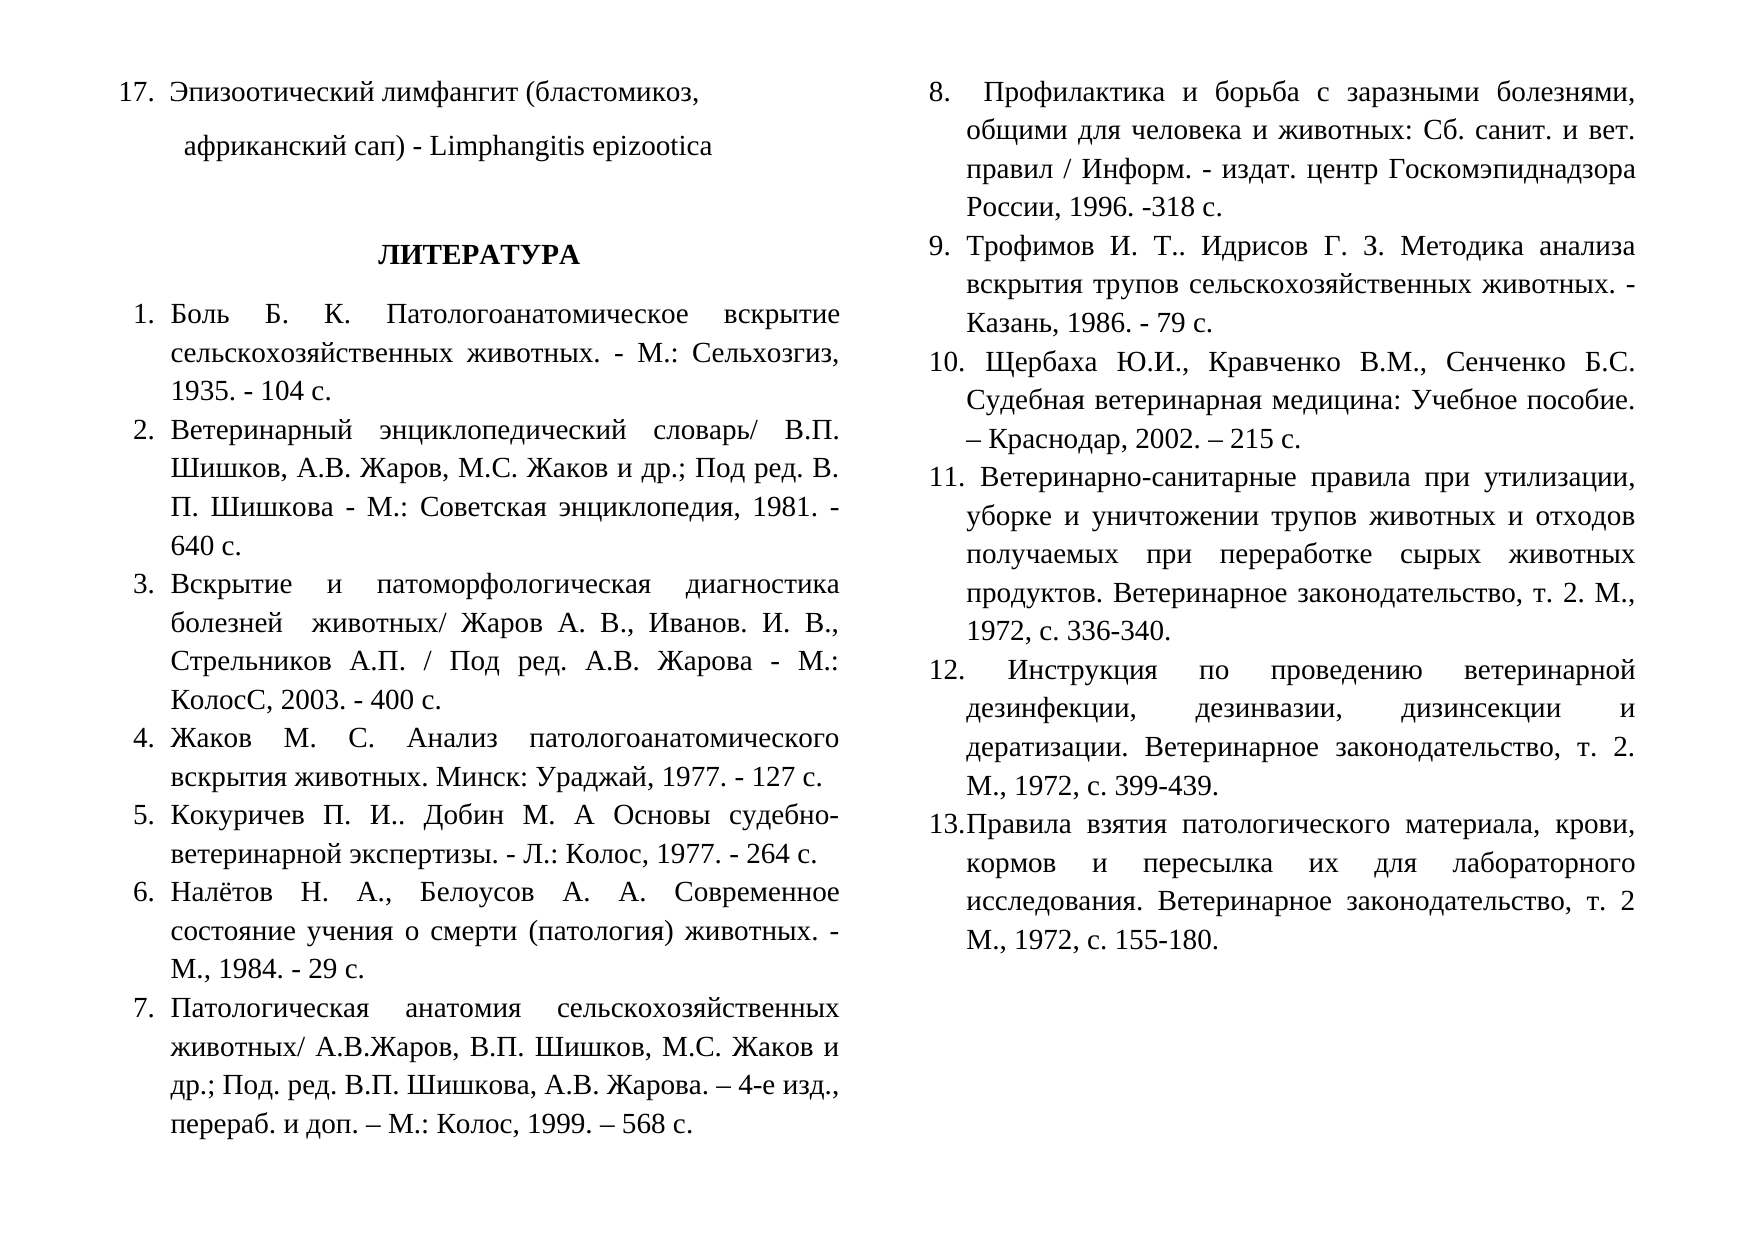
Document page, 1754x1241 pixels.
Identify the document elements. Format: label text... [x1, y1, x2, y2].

list Боль Б. К. Патологоанатомичеcкое вскрытие сельскохозяйственных животных. - М.: Сельхозгиз, 1935. - 104 с. [133, 296, 840, 407]
list Ветеринарно-санитарные правила при утилизации, уборке и уничтожении трупов животных и отходов получаемых при переработке сырых животных продуктов. Ветеринарное законодательство, т. 2. М., 1972, с. 336-340. [929, 459, 1636, 647]
text ЛИТЕРАТУРА [118, 237, 840, 271]
list Вскрытие и патоморфологическая диагностика болезней животных/ Жаров А. В., Иванов. И. В., Стрельников А.П. / Под ред. А.В. Жарова - М.: КолосС, 2003. - 400 с. [133, 566, 840, 715]
text 17. Эпизоотический лимфангит (бластомикоз, [118, 74, 840, 107]
list Налётов Н. А., Белоусов А. А. Современное состояние учения о смерти (патология) животных. - М., 1984. - 29 с. [133, 874, 840, 985]
list Инструкция по проведению ветеринарной дезинфекции, дезинвазии, дизинсекции и дератизации. Ветеринарное законодательство, т. 2. М., 1972, с. 399-439. [929, 652, 1636, 801]
list Патологическая анатомия сельскохозяйственных животных/ А.В.Жаров, В.П. Шишков, М.С. Жаков и др.; Под. ред. В.П. Шишкова, А.В. Жарова. – 4-е изд., перераб. и доп. – М.: Колос, 1999. – 568 с. [133, 990, 840, 1139]
list Правила взятия патологического материала, крови, кормов и пересылка их для лабораторного исследования. Ветеринарное законодательство, т. 2 М., 1972, с. 155-180. [929, 806, 1636, 955]
text африканский сап) - Limphangitis ерizооtiса [118, 128, 840, 162]
list Ветеринарный энциклопедический словарь/ В.П. Шишков, А.В. Жаров, М.С. Жаков и др.; Под ред. В. П. Шишкова - М.: Советская энциклопедия, 1981. - 640 с. [133, 412, 840, 561]
list Профилактика и борьба с заразными болезнями, общими для человека и животных: Сб. санит. и вет. правил / Информ. - издат. центр Госкомэпиднадзора России, 1996. -318 с. [929, 74, 1636, 223]
list Кокуричев П. И.. Добин М. А Основы судебно-ветеринарной экспертизы. - Л.: Колос, 1977. - 264 с. [133, 797, 840, 869]
list Жаков М. С. Анализ патологоанатомического вскрытия животных. Минск: Ураджай, 1977. - 127 с. [133, 720, 840, 792]
list Трофимов И. Т.. Идрисов Г. З. Методика анализа вскрытия трупов сельскохозяйственных животных. - Казань, 1986. - 79 с. [929, 228, 1636, 339]
list Щербаха Ю.И., Кравченко В.М., Сенченко Б.С. Судебная ветеринарная медицина: Учебное пособие. – Краснодар, 2002. – 215 с. [929, 344, 1636, 454]
